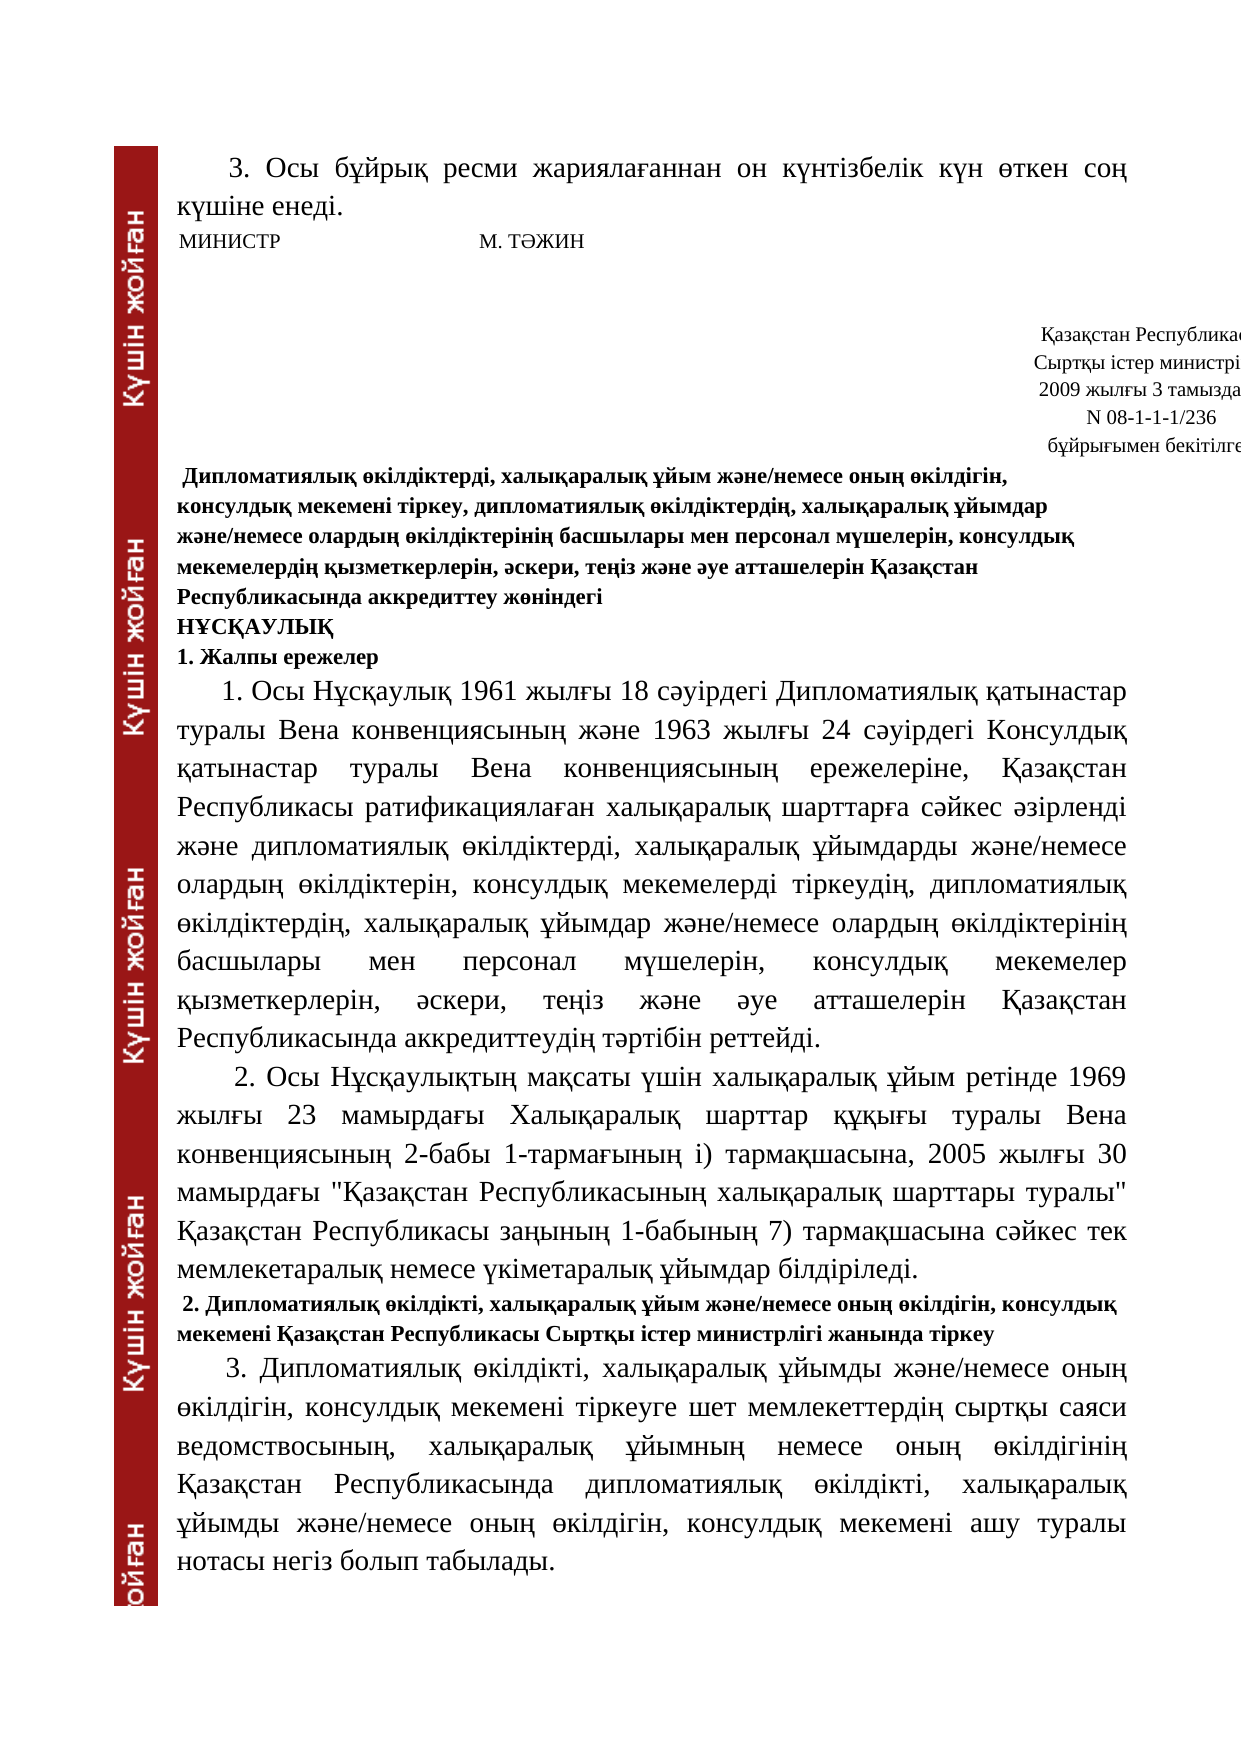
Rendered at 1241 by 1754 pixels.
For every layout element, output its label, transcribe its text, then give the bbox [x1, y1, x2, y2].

picture [114, 1347, 158, 1351]
table_header Қазақстан Республикасы Сыртқы iстер министрiнiң 2009 жылғы 3 тамыздағы N 08-1-1-1/236 бұйрығымен бекiтiлген [912, 321, 1240, 462]
text 3. Осы бұйрық ресми жариялағаннан он күнтізбелік күн өткен соң күшіне енеді. [112, 150, 1128, 222]
picture [114, 146, 158, 150]
picture [114, 260, 158, 321]
table_header [101, 321, 912, 462]
picture [114, 1577, 158, 1606]
text 2. Дипломатиялық өкілдікті, халықаралық ұйым және/немесе оның өкілдігін, консулдық мекемені Қазақстан Республикасы Сыртқы істер министрлігі жанында тіркеу [112, 1290, 1128, 1347]
table_header МИНИСТР [101, 227, 475, 260]
picture [114, 222, 158, 227]
text Дипломатиялық өкілдіктерді, халықаралық ұйым және/немесе оның өкілдігін, консулдық мекемені тіркеу, дипломатиялық өкілдіктердің, халықаралық ұйымдар және/немесе олардың өкілдіктерінің басшылары мен персонал мүшелерін, консулдық мекемелердің қызметкерлерін, әскери, теңіз және әуе атташелерін Қазақстан Республикасында аккредиттеу жөніндегі НҰСҚАУЛЫҚ 1. Жалпы ережелер [112, 462, 1128, 670]
text 3. Дипломатиялық өкілдікті, халықаралық ұйымды және/немесе оның өкілдігін, консулдық мекемені тіркеуге шет мемлекеттердің сыртқы саяси ведомствосының, халықаралық ұйымның немесе оның өкілдігінің Қазақстан Республикасында дипломатиялық өкілдікті, халықаралық ұйымды және/немесе оның өкілдігін, консулдық мекемені ашу туралы нотасы негіз болып табылады. [112, 1351, 1128, 1577]
picture [114, 1054, 158, 1059]
picture [114, 1285, 158, 1290]
text 2. Осы Нұсқаулықтың мақсаты үшін халықаралық ұйым ретінде 1969 жылғы 23 мамырдағы Халықаралық шарттар құқығы туралы Вена конвенциясының 2-бабы 1-тармағының і) тармақшасына, 2005 жылғы 30 мамырдағы "Қазақстан Республикасының халықаралық шарттары туралы" Қазақстан Республикасы заңының 1-бабының 7) тармақшасына сәйкес тек мемлекетаралық немесе үкіметаралық ұйымдар білдіріледі. [112, 1059, 1128, 1285]
table_header М. ТӘЖИН [475, 227, 1240, 260]
text 1. Осы Нұсқаулық 1961 жылғы 18 сәуірдегі Дипломатиялық қатынастар туралы Вена конвенциясының және 1963 жылғы 24 сәуірдегі Консулдық қатынастар туралы Вена конвенциясының ережелеріне, Қазақстан Республикасы ратификациялаған халықаралық шарттарға сәйкес әзірленді және дипломатиялық өкілдіктерді, халықаралық ұйымдарды және/немесе олардың өкілдіктерін, консулдық мекемелерді тіркеудің, дипломатиялық өкілдіктердің, халықаралық ұйымдар және/немесе олардың өкілдіктерінің басшылары мен персонал мүшелерін, консулдық мекемелер қызметкерлерін, әскери, теңіз және әуе атташелерін Қазақстан Республикасында аккредиттеудің тәртібін реттейді. [112, 673, 1128, 1054]
